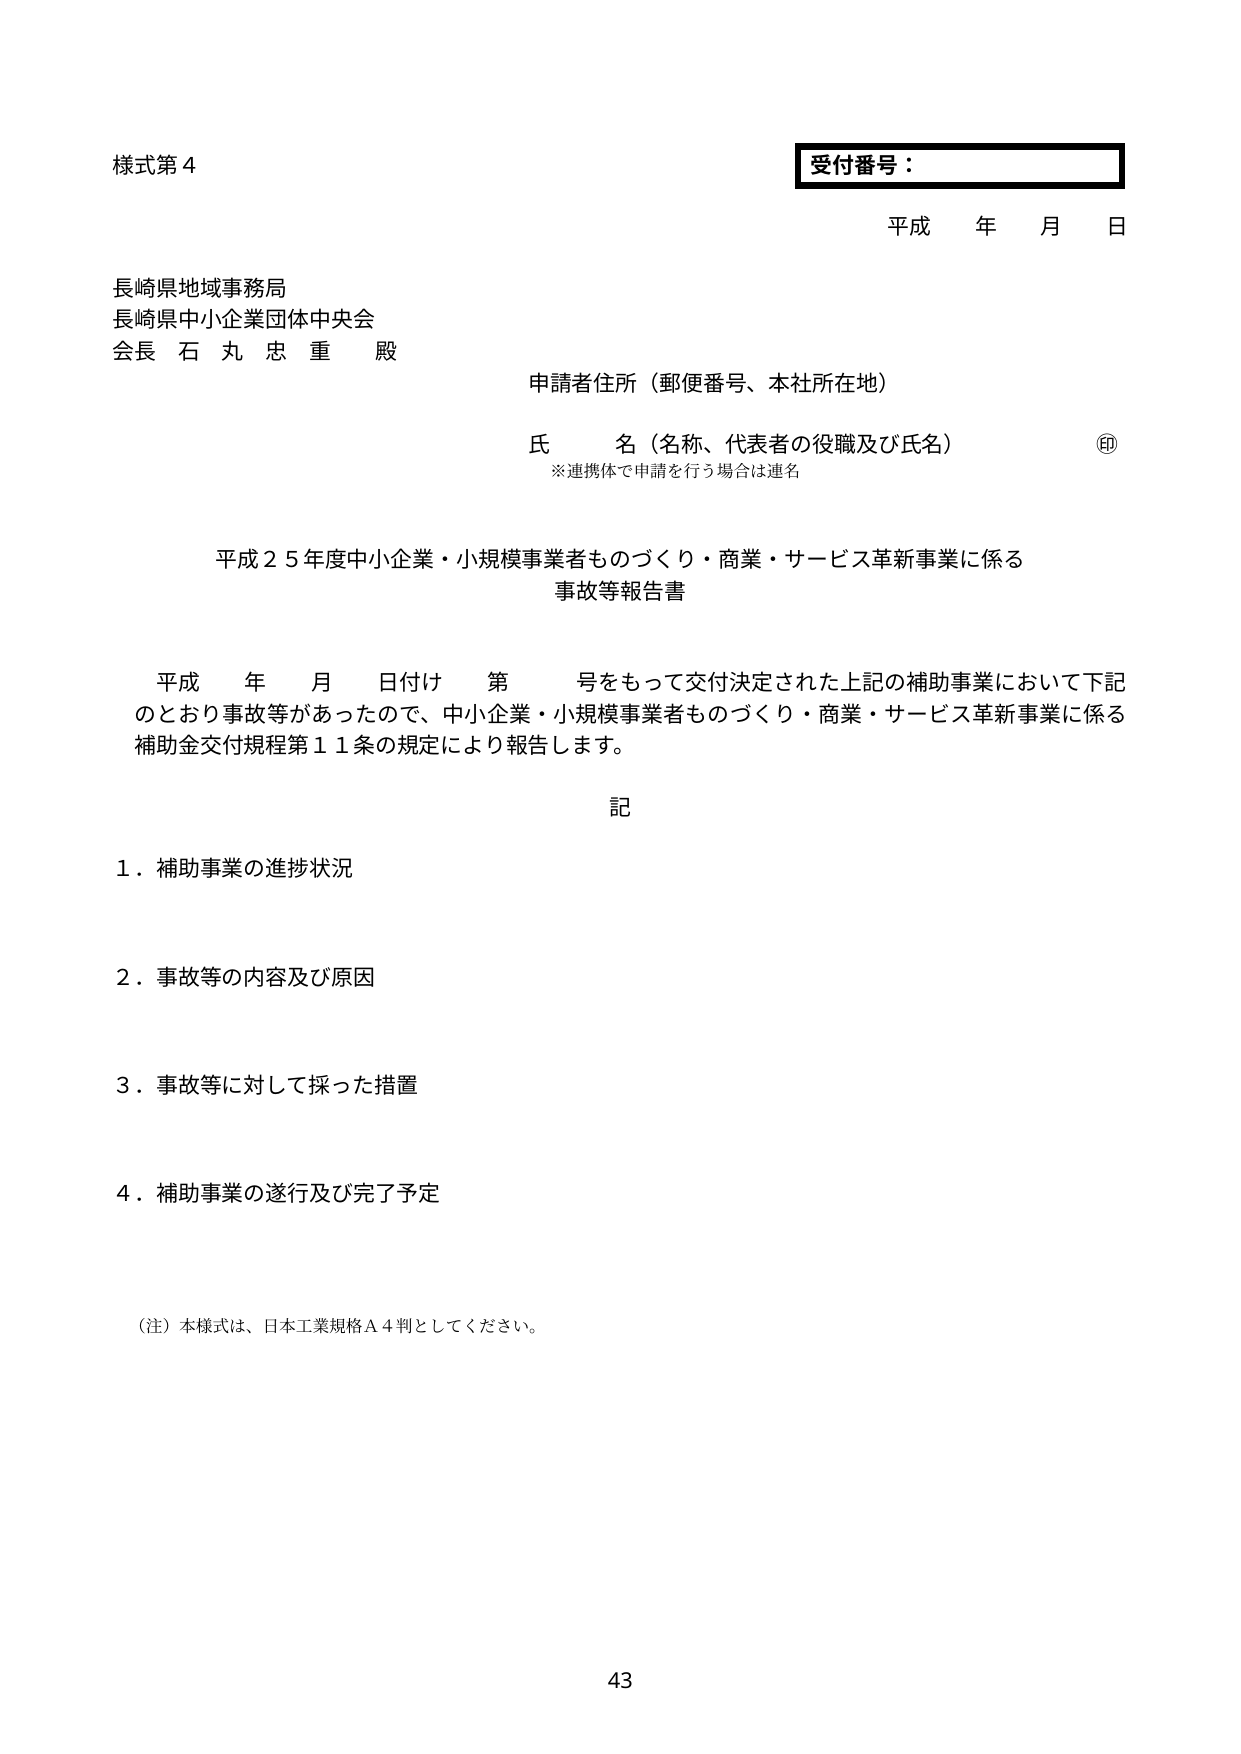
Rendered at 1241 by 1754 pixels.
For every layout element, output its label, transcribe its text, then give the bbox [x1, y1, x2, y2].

text 長崎県中小企業団体中央会 [112, 302, 1128, 334]
text 会長 石 丸 忠 重 殿 [112, 334, 1128, 366]
text ３．事故等に対して採った措置 [112, 1068, 1128, 1099]
text 長崎県地域事務局 [112, 271, 1128, 302]
text 氏 名（名称、代表者の役職及び氏名） ㊞ [112, 427, 1128, 459]
text 平成２５年度中小企業・小規模事業者ものづくり・商業・サービス革新事業に係る [112, 542, 1128, 574]
text 様式第４ [112, 148, 795, 179]
text ４．補助事業の遂行及び完了予定 [112, 1176, 1128, 1207]
text ２．事故等の内容及び原因 [112, 959, 1128, 991]
text （注）本様式は、日本工業規格Ａ４判としてください。 [112, 1314, 1128, 1338]
text 平成 年 月 日 [112, 209, 1128, 241]
text １．補助事業の進捗状況 [112, 851, 1128, 883]
text 平成 年 月 日付け 第 号をもって交付決定された上記の補助事業において下記のとおり事故等があったので、中小企業・小規模事業者ものづくり・商業・サービス革新事業に係る補助金交付規程第１１条の規定により報告します。 [112, 665, 1128, 760]
subtitle 記 [112, 790, 1128, 822]
text 事故等報告書 [112, 574, 1128, 606]
text 申請者住所（郵便番号、本社所在地） [112, 366, 1128, 397]
text ※連携体で申請を行う場合は連名 [134, 459, 1128, 483]
